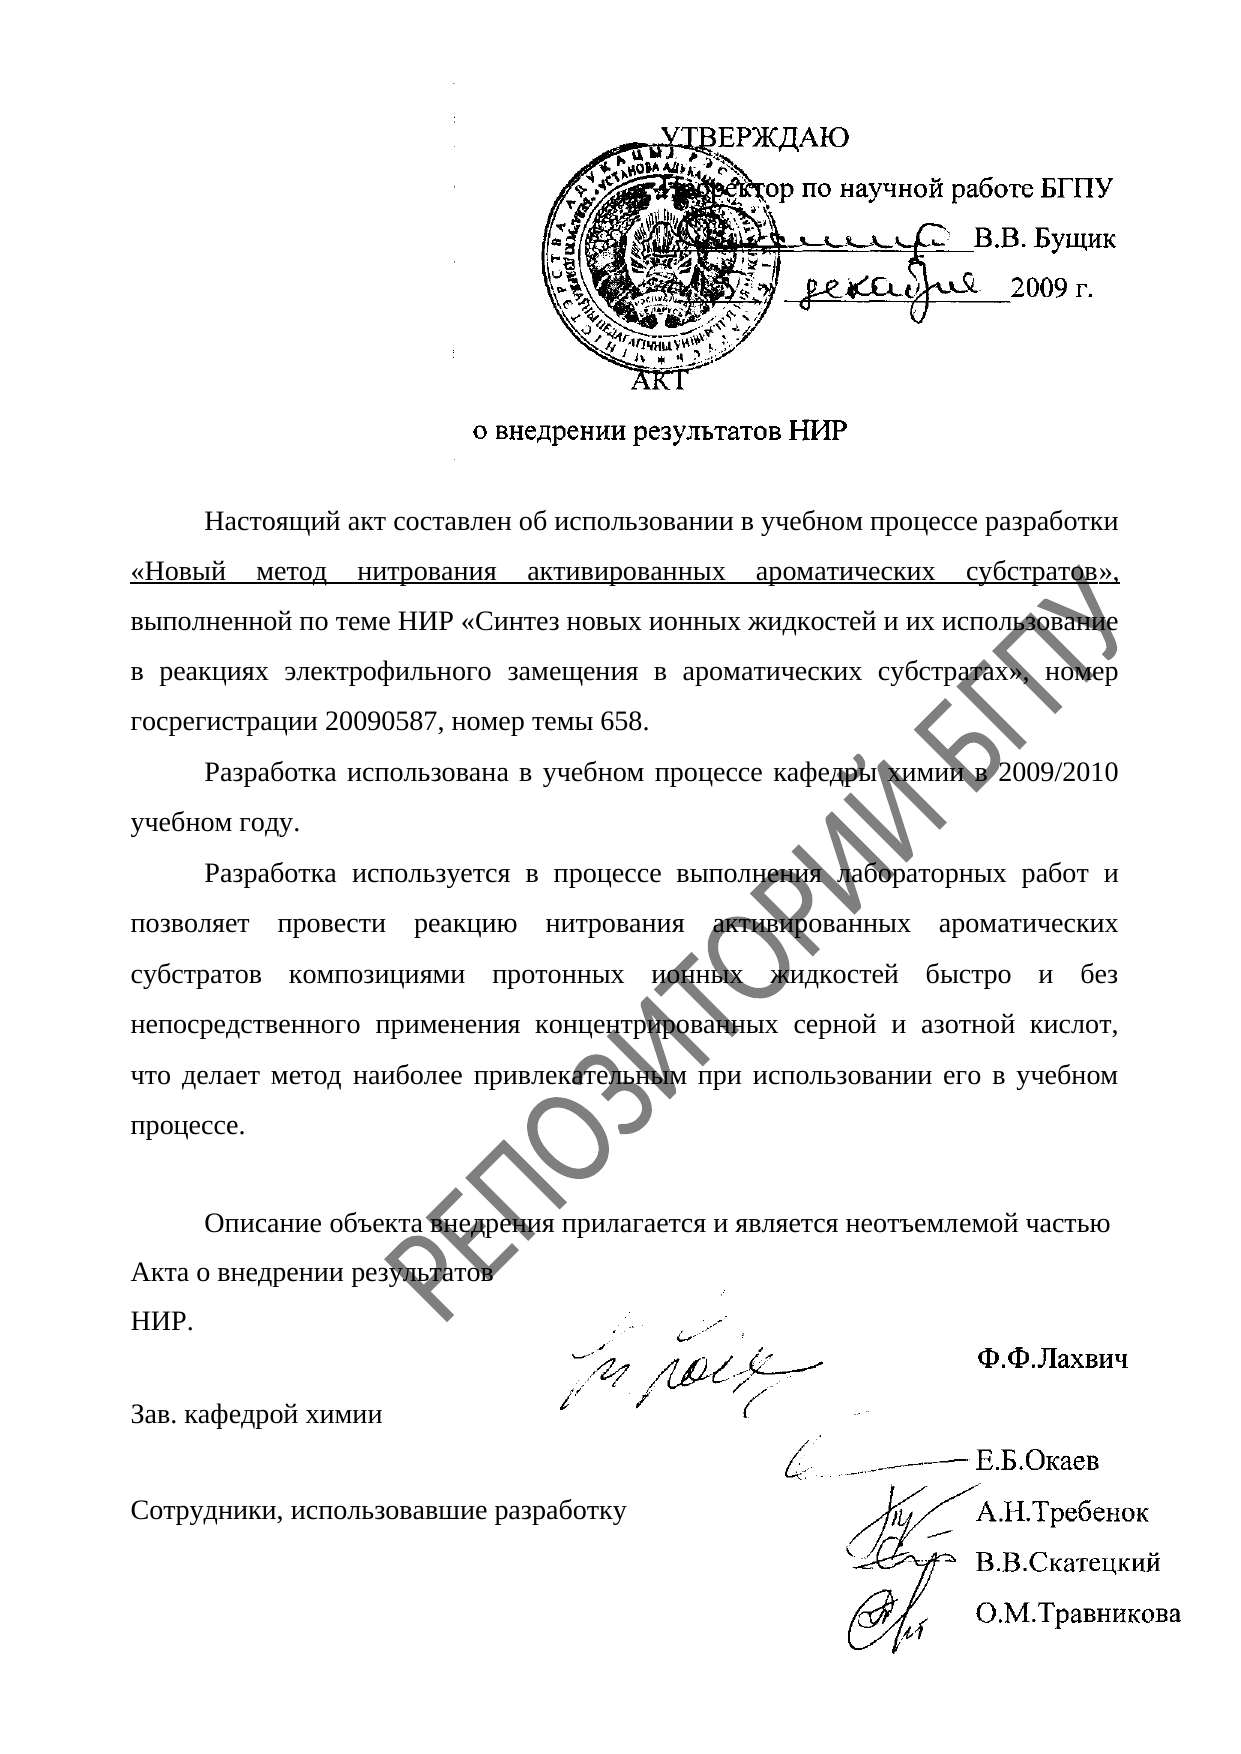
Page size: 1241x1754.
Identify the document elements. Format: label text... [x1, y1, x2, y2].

text Разработка используется в процессе выполнения лабораторных работ и позволяет провести реакцию нитрования активированных ароматических субстратов композициями протонных ионных жидкостей быстро и без непосредственного применения концентрированных серной и азотной кислот, что делает метод наиболее привлекательным при использовании его в учебном процессе. [130, 842, 1119, 1145]
picture [558, 1290, 1201, 1418]
text Сотрудники, использовавшие разработку [130, 1497, 775, 1525]
text Настоящий акт составлен об использовании в учебном процессе разработки «Новый метод нитрования активированных ароматических субстратов», выполненной по теме НИР «Синтез новых ионных жидкостей и их использование в реакциях электрофильного замещения в ароматических субстратах», номер госрегистрации 20090587, номер темы 658. [130, 583, 1119, 741]
text Описание объекта внедрения прилагается и является неотъемлемой частью Акта о внедрении результатов НИР. , [130, 1194, 1172, 1341]
picture [775, 1434, 1240, 1683]
picture [439, 54, 1154, 488]
text Настоящий акт составлен об использовании в учебном процессе разработки «Новый метод нитрования активированных ароматических субстратов», выполненной по теме НИР «Синтез новых ионных жидкостей и их использование в реакциях электрофильного замещения в ароматических субстратах», номер госрегистрации 20090587, номер темы 658. [130, 491, 1119, 582]
text Разработка использована в учебном процессе кафедры химии в 2009/2010 учебном году. [130, 741, 1119, 842]
text Зав. кафедрой химии [130, 1401, 1174, 1429]
